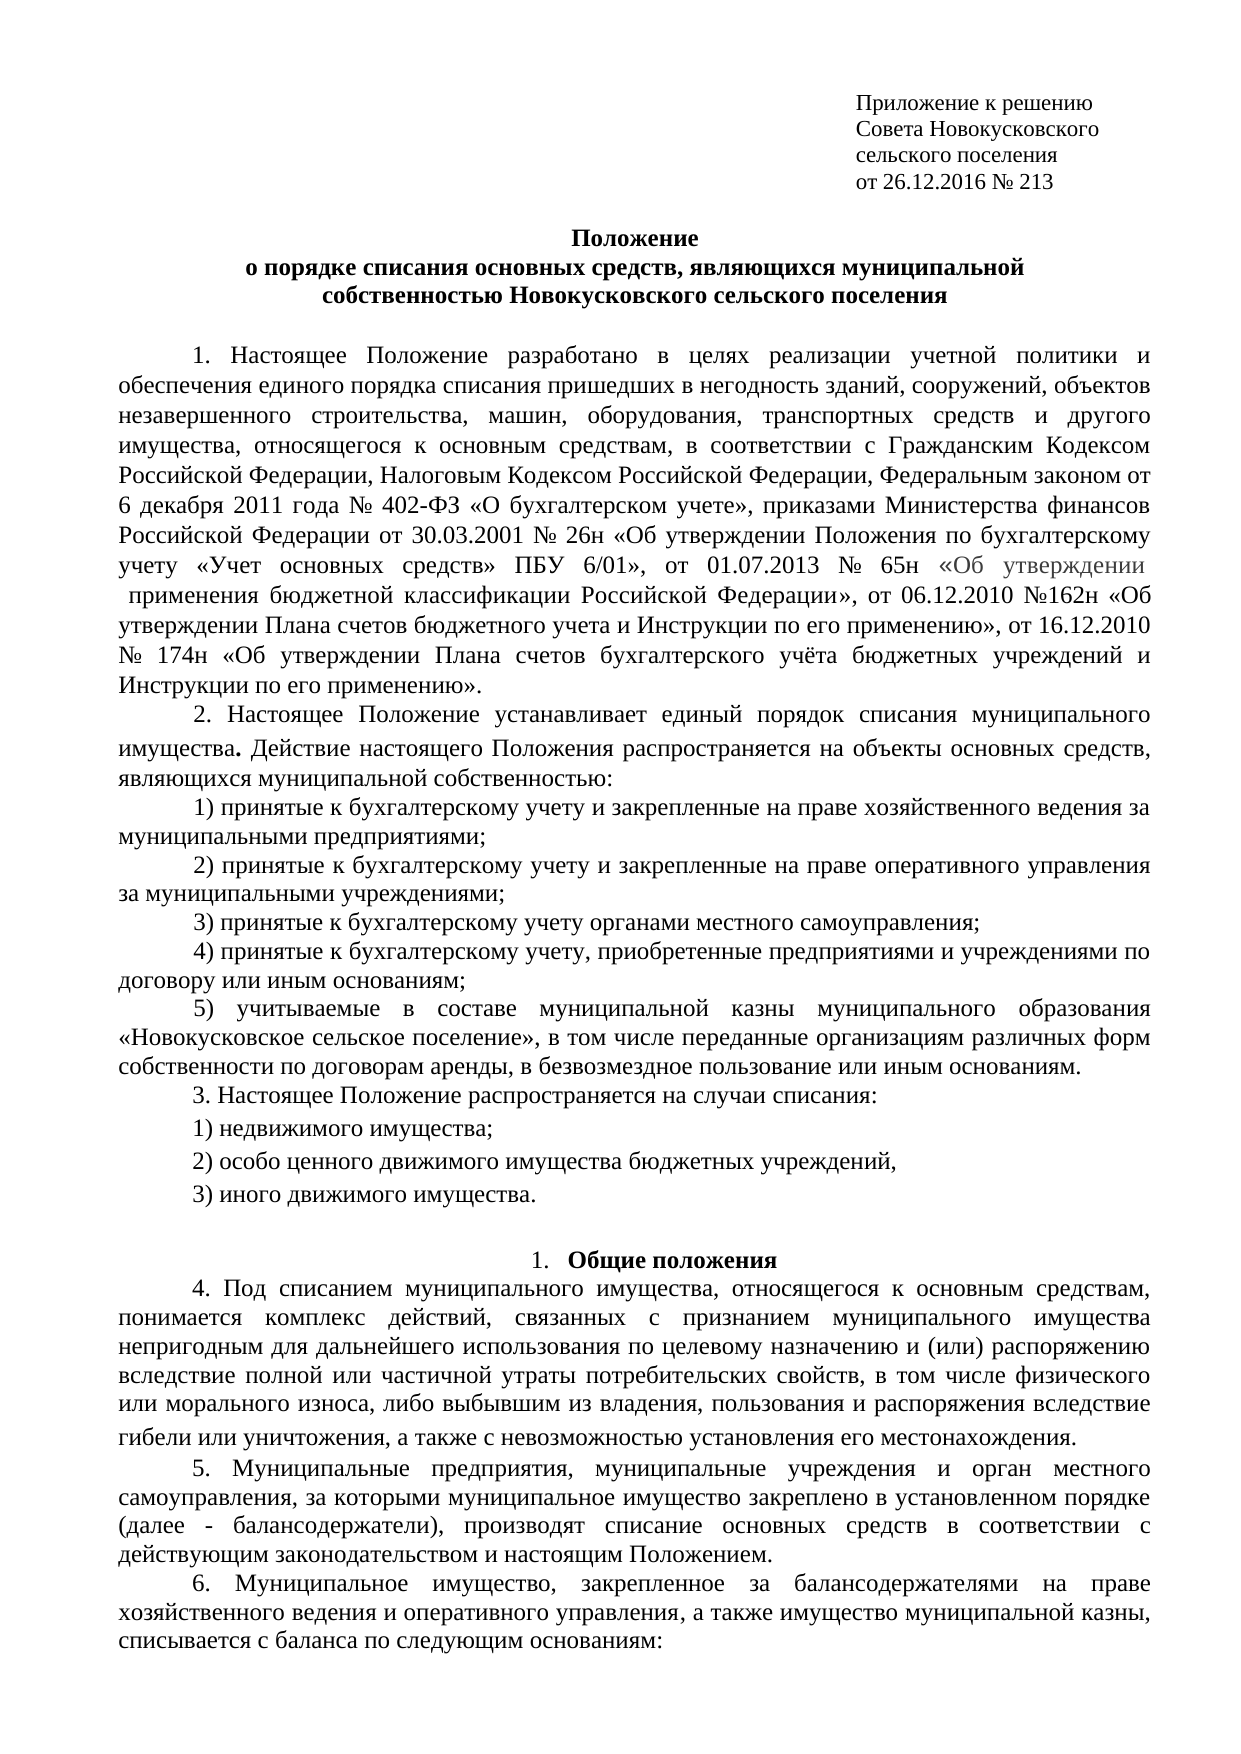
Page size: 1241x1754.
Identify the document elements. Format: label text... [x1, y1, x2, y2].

text 2. Настоящее Положение устанавливает единый порядок списания муниципального имущества. Действие настоящего Положения распространяется на объекты основных средств, являющихся муниципальной собственностью: [118, 699, 1152, 792]
text Совета Новокусковского [856, 115, 1152, 141]
text Приложение к решению [856, 89, 1152, 115]
text 4. Под списанием муниципального имущества, относящегося к основным средствам, понимается комплекс действий, связанных с признанием муниципального имущества непригодным для дальнейшего использования по целевому назначению и (или) распоряжению вследствие полной или частичной утраты потребительских свойств, в том числе физического или морального износа, либо выбывшим из владения, пользования и распоряжения вследствие гибели или уничтожения, а также с невозможностью установления его местонахождения. [118, 1273, 1152, 1453]
text сельского поселения [856, 141, 1152, 168]
text 3) принятые к бухгалтерскому учету органами местного самоуправления; [118, 907, 1152, 936]
text 3. Настоящее Положение распространяется на случаи списания: [118, 1080, 1152, 1108]
text 1) недвижимого имущества; [118, 1113, 1152, 1141]
text 5. Муниципальные предприятия, муниципальные учреждения и орган местного самоуправления, за которыми муниципальное имущество закреплено в установленном порядке (далее - балансодержатели), производят списание основных средств в соответствии с действующим законодательством и настоящим Положением. [118, 1453, 1152, 1568]
text 2) принятые к бухгалтерскому учету и закрепленные на праве оперативного управления за муниципальными учреждениями; [118, 850, 1152, 907]
text 5) учитываемые в составе муниципальной казны муниципального образования «Новокусковское сельское поселение», в том числе переданные организациям различных форм собственности по договорам аренды, в безвозмездное пользование или иным основаниям. [118, 993, 1152, 1080]
text собственностью Новокусковского сельского поселения [118, 280, 1152, 309]
list Общие положения [156, 1245, 1152, 1273]
text 3) иного движимого имущества. [118, 1179, 1152, 1207]
text 1. Настоящее Положение разработано в целях реализации учетной политики и обеспечения единого порядка списания пришедших в негодность зданий, сооружений, объектов незавершенного строительства, машин, оборудования, транспортных средств и другого имущества, относящегося к основным средствам, в соответствии с Гражданским Кодексом Российской Федерации, Налоговым Кодексом Российской Федерации, Федеральным законом от 6 декабря 2011 года № 402-ФЗ «О бухгалтерском учете», приказами Министерства финансов Российской Федерации от 30.03.2001 № 26н «Об утверждении Положения по бухгалтерскому учету «Учет основных средств» ПБУ 6/01», от 01.07.2013 № 65н «Об утверждении применения бюджетной классификации Российской Федерации», от 06.12.2010 №162н «Об утверждении Плана счетов бюджетного учета и Инструкции по его применению», от 16.12.2010 № 174н «Об утверждении Плана счетов бухгалтерского учёта бюджетных учреждений и Инструкции по его применению». [118, 339, 1152, 699]
text о порядке списания основных средств, являющихся муниципальной [118, 252, 1152, 280]
text 6. Муниципальное имущество, закрепленное за балансодержателями на праве хозяйственного ведения и оперативного управления, а также имущество муниципальной казны, списывается с баланса по следующим основаниям: [118, 1568, 1152, 1654]
text 4) принятые к бухгалтерскому учету, приобретенные предприятиями и учреждениями по договору или иным основаниям; [118, 936, 1152, 993]
text 2) особо ценного движимого имущества бюджетных учреждений, [118, 1146, 1152, 1174]
text от 26.12.2016 № 213 [856, 168, 1152, 194]
text Положение [118, 223, 1152, 252]
text 1) принятые к бухгалтерскому учету и закрепленные на праве хозяйственного ведения за муниципальными предприятиями; [118, 792, 1152, 850]
